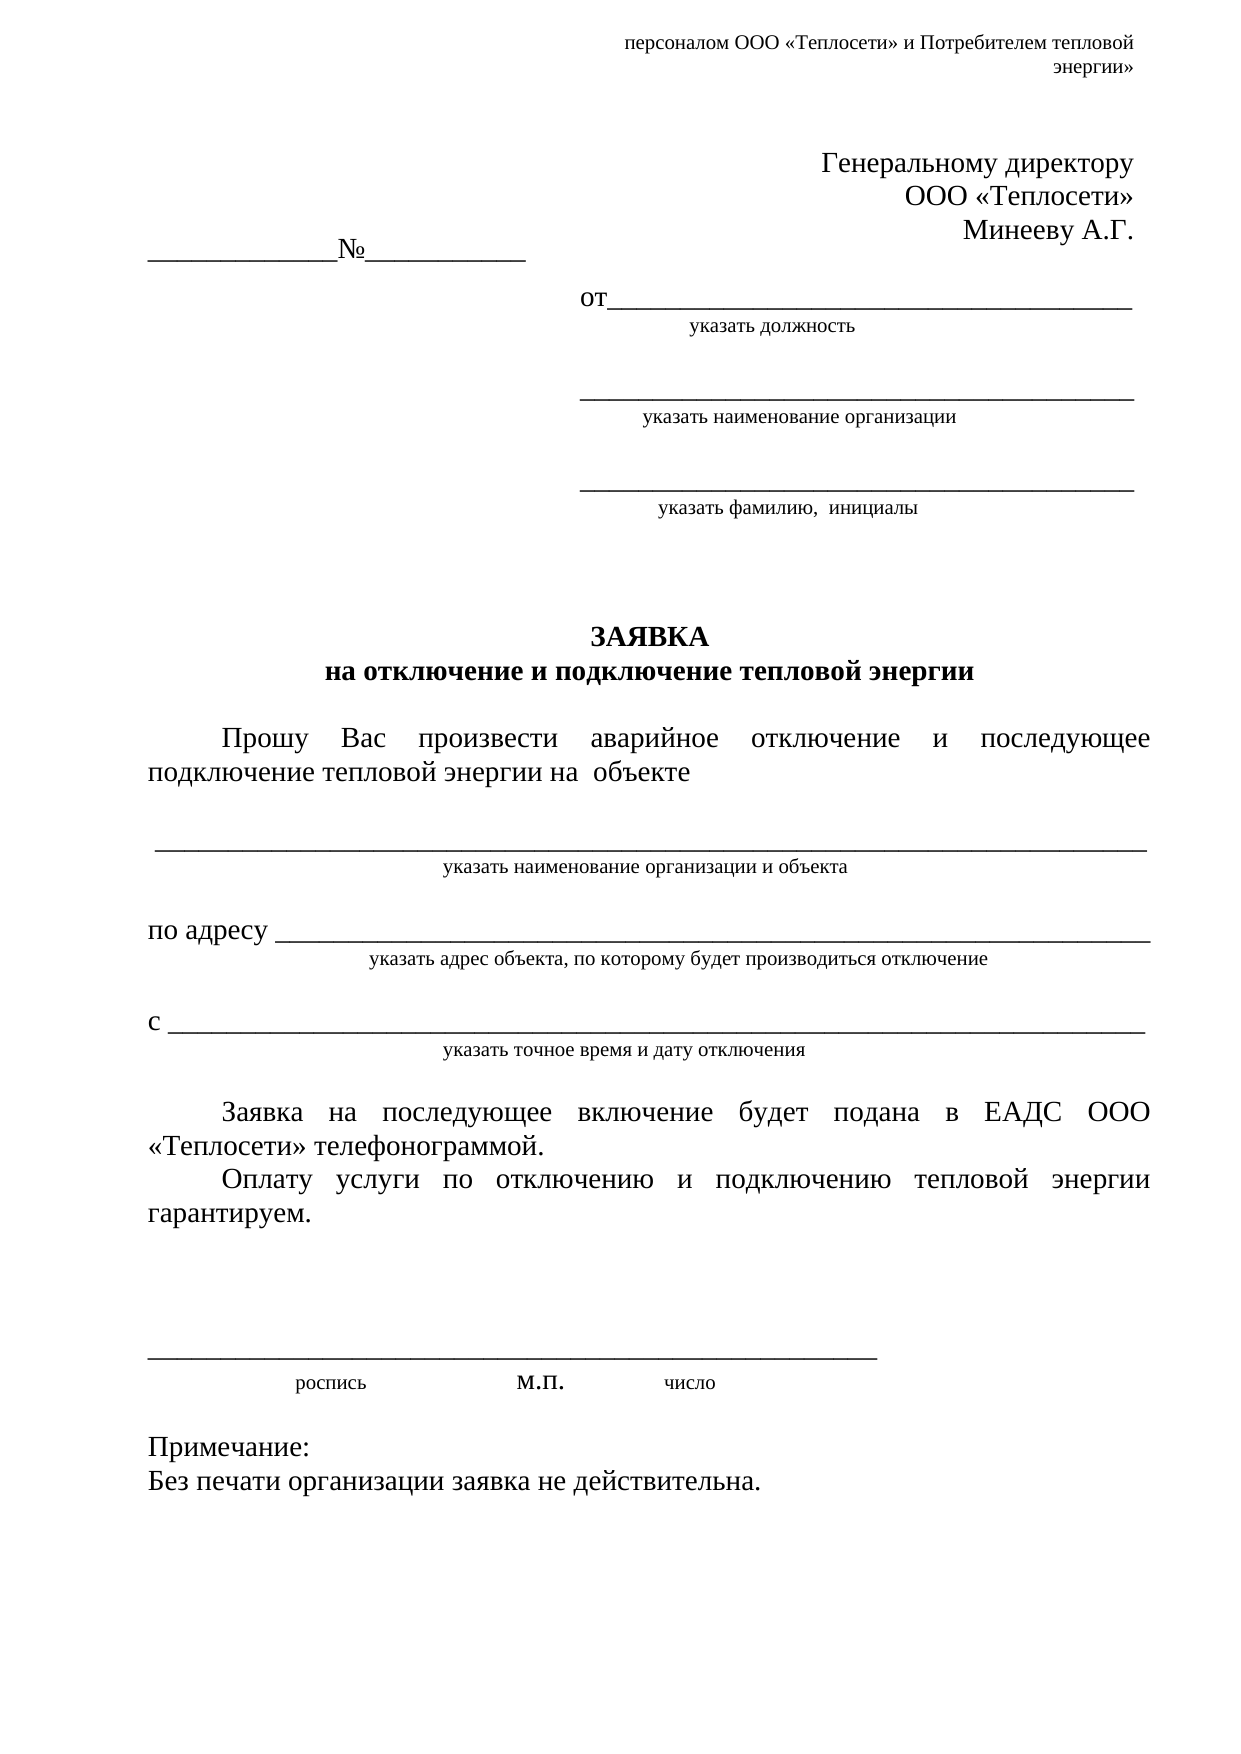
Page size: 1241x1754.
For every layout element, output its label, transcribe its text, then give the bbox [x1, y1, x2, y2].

text по адресу ____________________________________________________________ [148, 912, 1152, 945]
text на отключение и подключение тепловой энергии [148, 653, 1152, 687]
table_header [136, 30, 568, 619]
text Оплату услуги по отключению и подключению тепловой энергии гарантируем. [148, 1161, 1152, 1228]
text указать наименование организации и объекта [148, 854, 1152, 878]
text роспись м.п. число [221, 1362, 1152, 1396]
text Примечание: [148, 1429, 1152, 1463]
text Заявка на последующее включение будет подана в ЕАДС ООО «Теплосети» телефонограммой. [148, 1094, 1152, 1161]
text с ___________________________________________________________________ [148, 1003, 1152, 1037]
text ____________________________________________________________________ [148, 821, 1152, 854]
text __________________________________________________ [148, 1329, 1152, 1362]
text Без печати организации заявка не действительна. [148, 1463, 1152, 1497]
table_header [569, 30, 1145, 619]
text Прошу Вас произвести аварийное отключение и последующее подключение тепловой энергии на объекте [148, 720, 1152, 787]
text указать точное время и дату отключения [148, 1037, 1152, 1061]
text ЗАЯВКА [148, 619, 1152, 653]
text указать адрес объекта, по которому будет производиться отключение [148, 945, 1152, 969]
